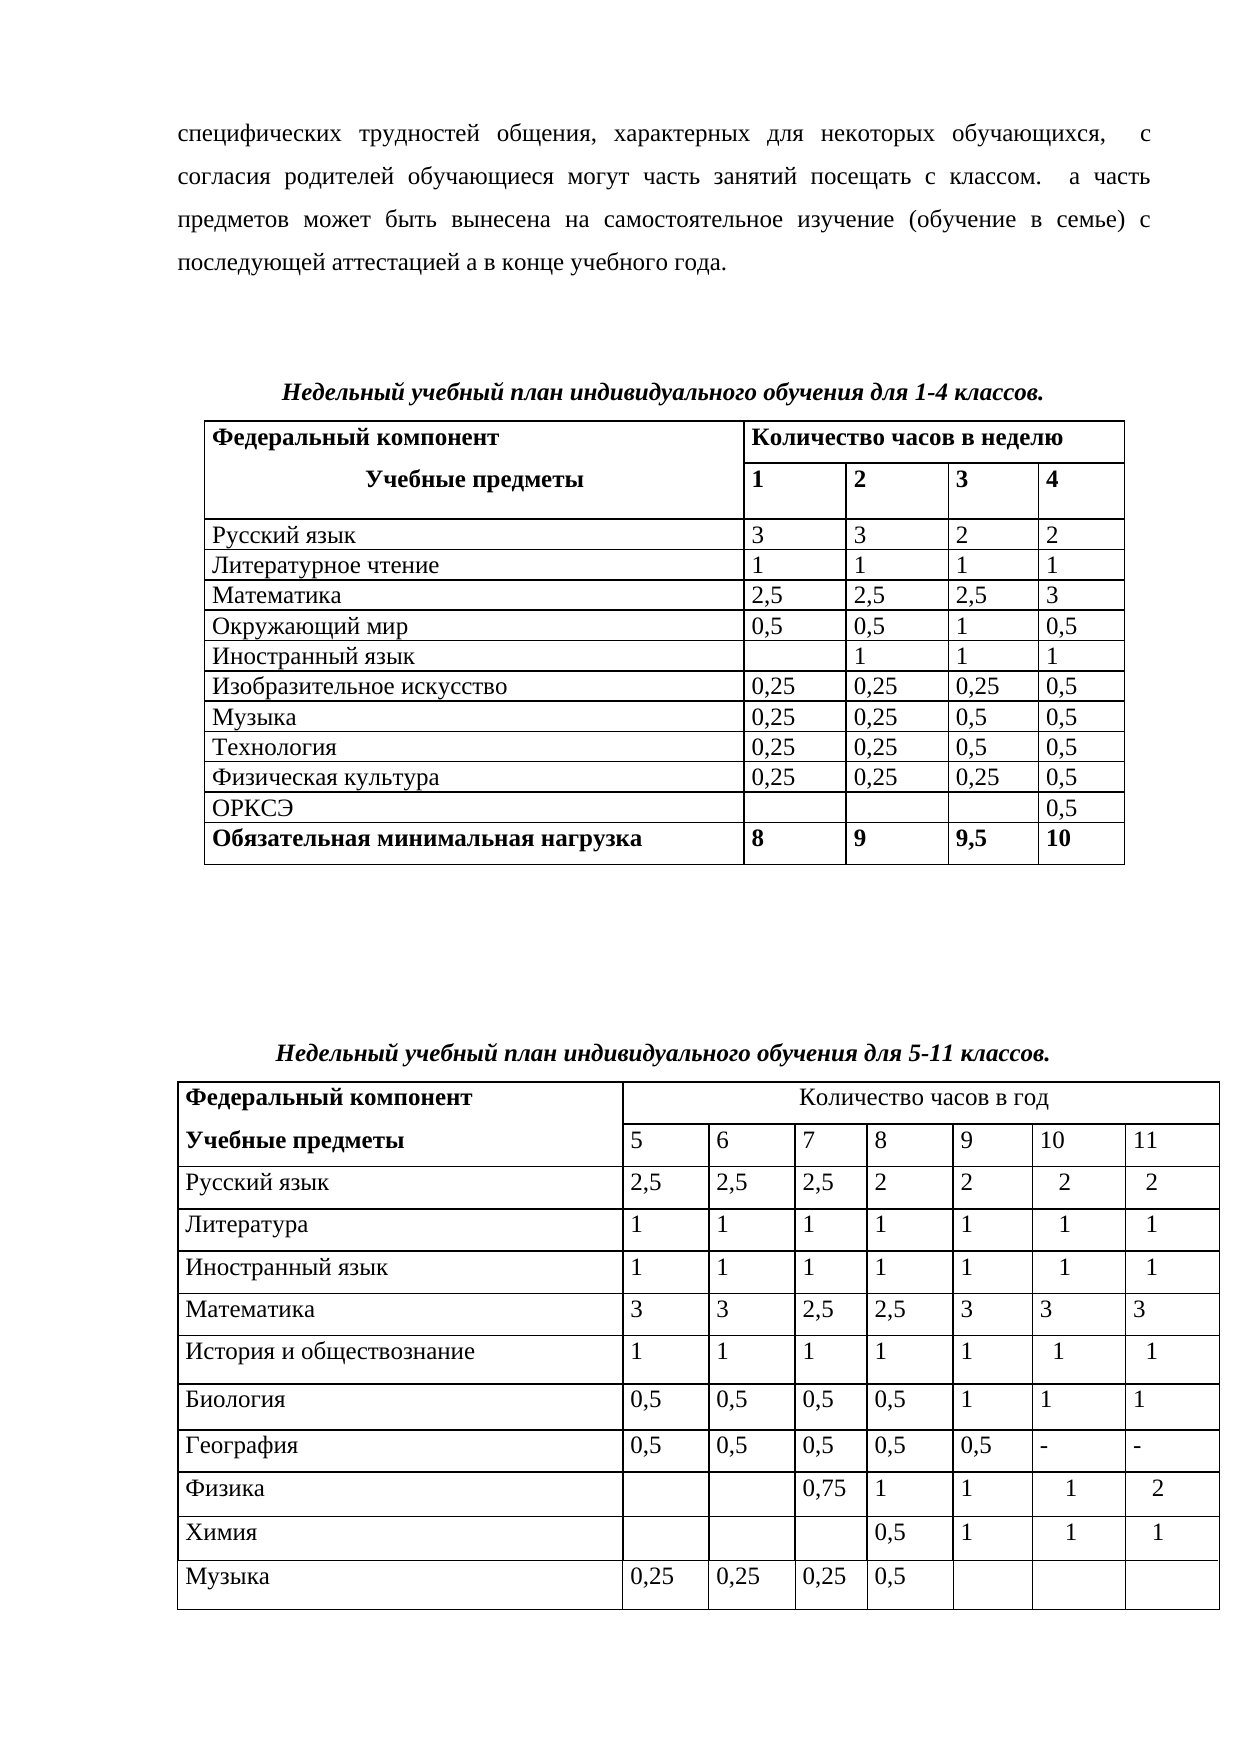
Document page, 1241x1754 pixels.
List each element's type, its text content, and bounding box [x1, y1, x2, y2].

table_cell 1 [624, 1210, 708, 1250]
table_cell 0,5 [868, 1517, 952, 1560]
table_cell 2 [1033, 1167, 1125, 1208]
table_cell 1 [624, 1336, 708, 1383]
table_cell Иностранный язык [179, 1252, 622, 1292]
table_cell 1 [796, 1252, 866, 1292]
table_cell 3 [624, 1294, 708, 1335]
table_cell 2,5 [868, 1294, 952, 1335]
table_cell [745, 793, 845, 821]
table_cell [949, 793, 1038, 821]
table_cell Физическая культура [205, 762, 743, 791]
table_cell 1 [796, 1336, 866, 1383]
table_cell 3 [1033, 1294, 1125, 1335]
table_cell 7 [796, 1125, 866, 1166]
table_cell [1033, 1561, 1125, 1609]
table_cell 0,5 [745, 611, 845, 639]
table_cell 0,5 [868, 1561, 953, 1609]
table_cell 2 [847, 464, 948, 518]
table_cell 2 [1126, 1167, 1219, 1208]
table_cell 3 [1039, 581, 1124, 609]
table_cell Математика [179, 1294, 622, 1335]
table_cell 2 [1039, 520, 1124, 549]
table_cell 0,5 [624, 1385, 708, 1429]
table_cell [1126, 1560, 1219, 1609]
table_cell 0,25 [709, 1561, 795, 1609]
table_cell 4 [1039, 464, 1124, 518]
table_cell 0,25 [796, 1561, 867, 1609]
table_cell 2,5 [624, 1167, 708, 1208]
table_cell 2,5 [745, 581, 845, 609]
table_cell 1 [1126, 1336, 1219, 1383]
table_header Количество часов в год [624, 1083, 1219, 1123]
table_cell 3 [745, 520, 845, 549]
table_cell 6 [710, 1125, 794, 1166]
table_cell 0,5 [868, 1385, 952, 1429]
table_cell 0,5 [1039, 611, 1124, 639]
table_cell 0,5 [1039, 702, 1124, 731]
table_cell 10 [1039, 823, 1124, 864]
table_cell Окружающий мир [205, 611, 743, 639]
table_cell 0,25 [745, 762, 845, 791]
table_cell 0,25 [745, 702, 845, 731]
table_cell 0,5 [710, 1385, 794, 1429]
table_header Федеральный компонент [179, 1083, 622, 1123]
table_cell 0,25 [745, 732, 845, 761]
table_cell 0,5 [624, 1431, 708, 1471]
table_cell 0,5 [1039, 672, 1124, 700]
table_cell 2 [868, 1167, 952, 1208]
table_cell 1 [745, 464, 845, 518]
table_cell Химия [179, 1517, 622, 1560]
table_cell 1 [847, 550, 948, 579]
table_cell Биология [179, 1385, 622, 1429]
table_cell [847, 793, 948, 821]
table_cell Литературное чтение [205, 550, 743, 579]
table_cell 0,5 [847, 611, 948, 639]
table_cell 0,25 [847, 672, 948, 700]
table_cell 0,5 [1039, 732, 1124, 761]
table_cell 1 [1126, 1385, 1219, 1429]
table_cell Физика [179, 1473, 622, 1516]
table_cell 9,5 [949, 823, 1038, 864]
table_cell 3 [847, 520, 948, 549]
table_cell 1 [1126, 1517, 1219, 1560]
table_cell 3 [954, 1294, 1032, 1335]
table_cell 3 [710, 1294, 794, 1335]
table_cell 1 [710, 1210, 794, 1250]
table_cell 0,25 [847, 762, 948, 791]
table_cell 1 [1033, 1252, 1125, 1292]
table_cell 0,5 [1039, 793, 1124, 821]
table_cell [710, 1517, 794, 1560]
table_cell - [1126, 1431, 1219, 1471]
table_cell 1 [954, 1517, 1032, 1560]
table_cell 0,75 [796, 1473, 866, 1516]
subtitle Недельный учебный план индивидуального обучения для 1-4 классов. [177, 377, 1152, 406]
table_cell 1 [710, 1336, 794, 1383]
table_cell 0,5 [868, 1431, 952, 1471]
table_cell 2,5 [949, 581, 1038, 609]
table_cell 8 [745, 823, 845, 864]
table_cell 0,5 [1039, 762, 1124, 791]
table_cell Изобразительное искусство [205, 672, 743, 700]
table_cell 1 [847, 641, 948, 670]
table_cell Технология [205, 732, 743, 761]
table_cell 5 [624, 1125, 708, 1166]
table_cell [624, 1473, 708, 1516]
table_cell ОРКСЭ [205, 793, 743, 821]
table_cell 9 [847, 823, 948, 864]
table_cell 2 [949, 520, 1038, 549]
table_cell Иностранный язык [205, 641, 743, 670]
table_cell 11 [1126, 1125, 1219, 1166]
table_cell 1 [1033, 1473, 1125, 1516]
table_cell - [1033, 1431, 1125, 1471]
table_cell 1 [954, 1252, 1032, 1292]
table_cell 9 [954, 1125, 1032, 1166]
table_cell [796, 1517, 866, 1560]
table_cell 0,5 [949, 732, 1038, 761]
table_cell 1 [868, 1252, 952, 1292]
table_header Количество часов в неделю [745, 422, 1124, 462]
table_cell 1 [954, 1336, 1032, 1383]
table_cell Музыка [178, 1561, 622, 1609]
table_cell 1 [868, 1473, 952, 1516]
table_cell 3 [949, 464, 1038, 518]
table_cell 1 [954, 1473, 1032, 1516]
table_cell 0,25 [949, 672, 1038, 700]
table_cell 0,5 [954, 1431, 1032, 1471]
table_cell 0,5 [710, 1431, 794, 1471]
table_cell 1 [868, 1336, 952, 1383]
table_cell 1 [1039, 550, 1124, 579]
table_cell Русский язык [205, 520, 743, 549]
table_cell 2,5 [796, 1294, 866, 1335]
table_cell 2 [1126, 1473, 1219, 1516]
table_cell 0,25 [623, 1561, 708, 1609]
table_cell [954, 1561, 1032, 1609]
table_cell 2,5 [847, 581, 948, 609]
table_cell Русский язык [179, 1167, 622, 1208]
table_header Федеральный компонент [205, 422, 743, 462]
table_cell 0,25 [745, 672, 845, 700]
table_cell 1 [1033, 1210, 1125, 1250]
table_cell 0,5 [949, 702, 1038, 731]
table_cell 1 [624, 1252, 708, 1292]
table_cell 8 [868, 1125, 952, 1166]
table_cell 0,25 [847, 702, 948, 731]
table_cell 1 [1126, 1252, 1219, 1292]
table_cell Учебные предметы [205, 462, 743, 518]
table_cell 0,5 [796, 1431, 866, 1471]
table_cell Обязательная минимальная нагрузка [205, 823, 743, 864]
table_cell [710, 1473, 794, 1516]
table_cell 1 [1033, 1336, 1125, 1383]
table_cell 1 [949, 550, 1038, 579]
table_cell [745, 641, 845, 670]
table_cell География [179, 1431, 622, 1471]
table_cell 2 [954, 1167, 1032, 1208]
table_cell 2,5 [796, 1167, 866, 1208]
table_cell 10 [1033, 1125, 1125, 1166]
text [177, 118, 1152, 276]
table_cell 0,5 [796, 1385, 866, 1429]
table_cell 1 [954, 1385, 1032, 1429]
table_cell 1 [1033, 1517, 1125, 1560]
table_cell 1 [1033, 1385, 1125, 1429]
table_cell 1 [868, 1210, 952, 1250]
subtitle Недельный учебный план индивидуального обучения для 5-11 классов. [177, 1038, 1152, 1067]
table_cell 1 [710, 1252, 794, 1292]
table_cell Музыка [205, 702, 743, 731]
table_cell История и обществознание [179, 1336, 622, 1383]
table_cell Литература [179, 1210, 622, 1250]
table_cell Учебные предметы [179, 1123, 622, 1166]
table_cell 0,25 [847, 732, 948, 761]
table_cell 2,5 [710, 1167, 794, 1208]
table_cell 1 [949, 611, 1038, 639]
table_cell [624, 1517, 708, 1560]
table_cell 1 [949, 641, 1038, 670]
table_cell 1 [1126, 1210, 1219, 1250]
table_cell 1 [745, 550, 845, 579]
table_cell Математика [205, 581, 743, 609]
table_cell 0,25 [949, 762, 1038, 791]
table_cell 1 [954, 1210, 1032, 1250]
table_cell 1 [796, 1210, 866, 1250]
table_cell 3 [1126, 1294, 1219, 1335]
table_cell 1 [1039, 641, 1124, 670]
